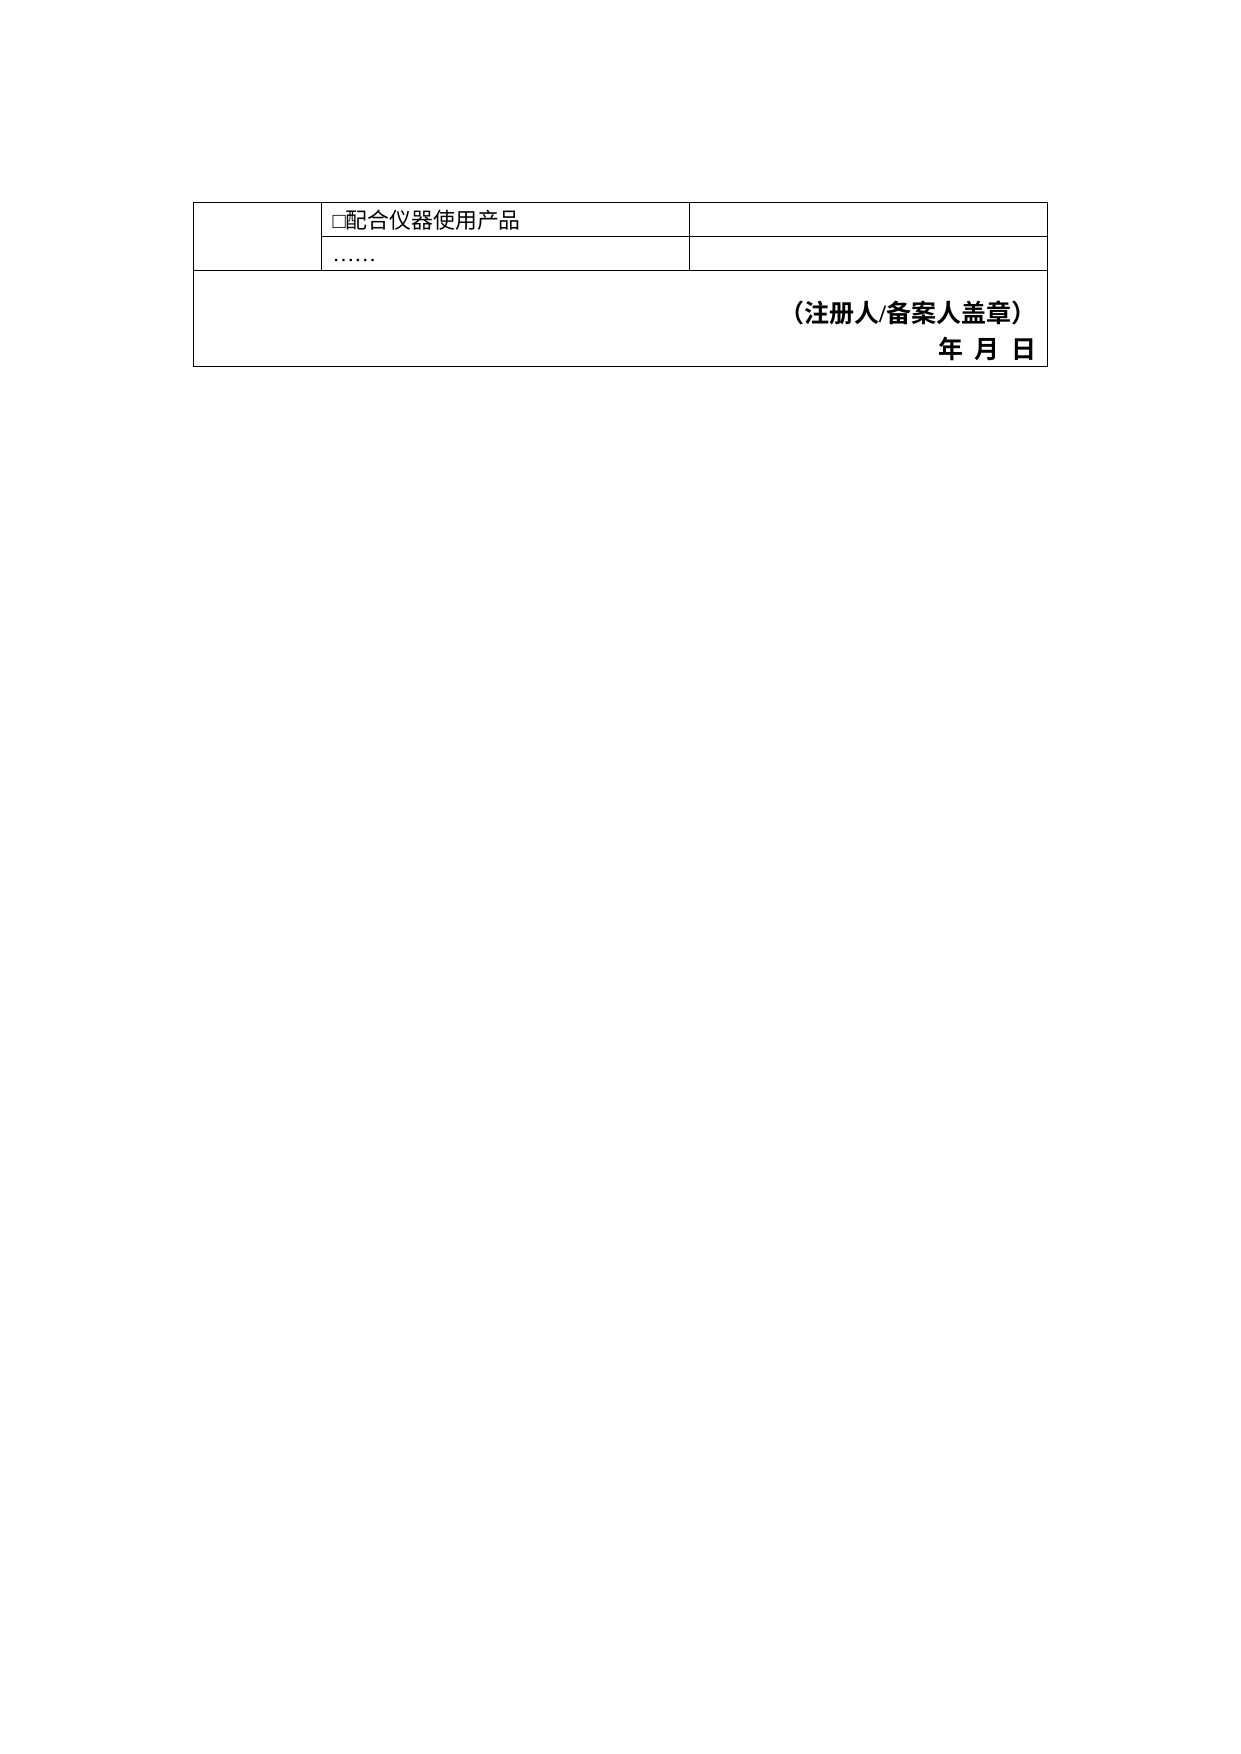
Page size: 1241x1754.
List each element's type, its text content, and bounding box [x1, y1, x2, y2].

table_cell （注册人/备案人盖章） 年 月 日 [194, 271, 1047, 366]
table_cell [690, 203, 1047, 236]
table_cell …… [322, 237, 689, 270]
table_cell □配合仪器使用产品 [322, 203, 689, 236]
table_cell [690, 237, 1047, 270]
